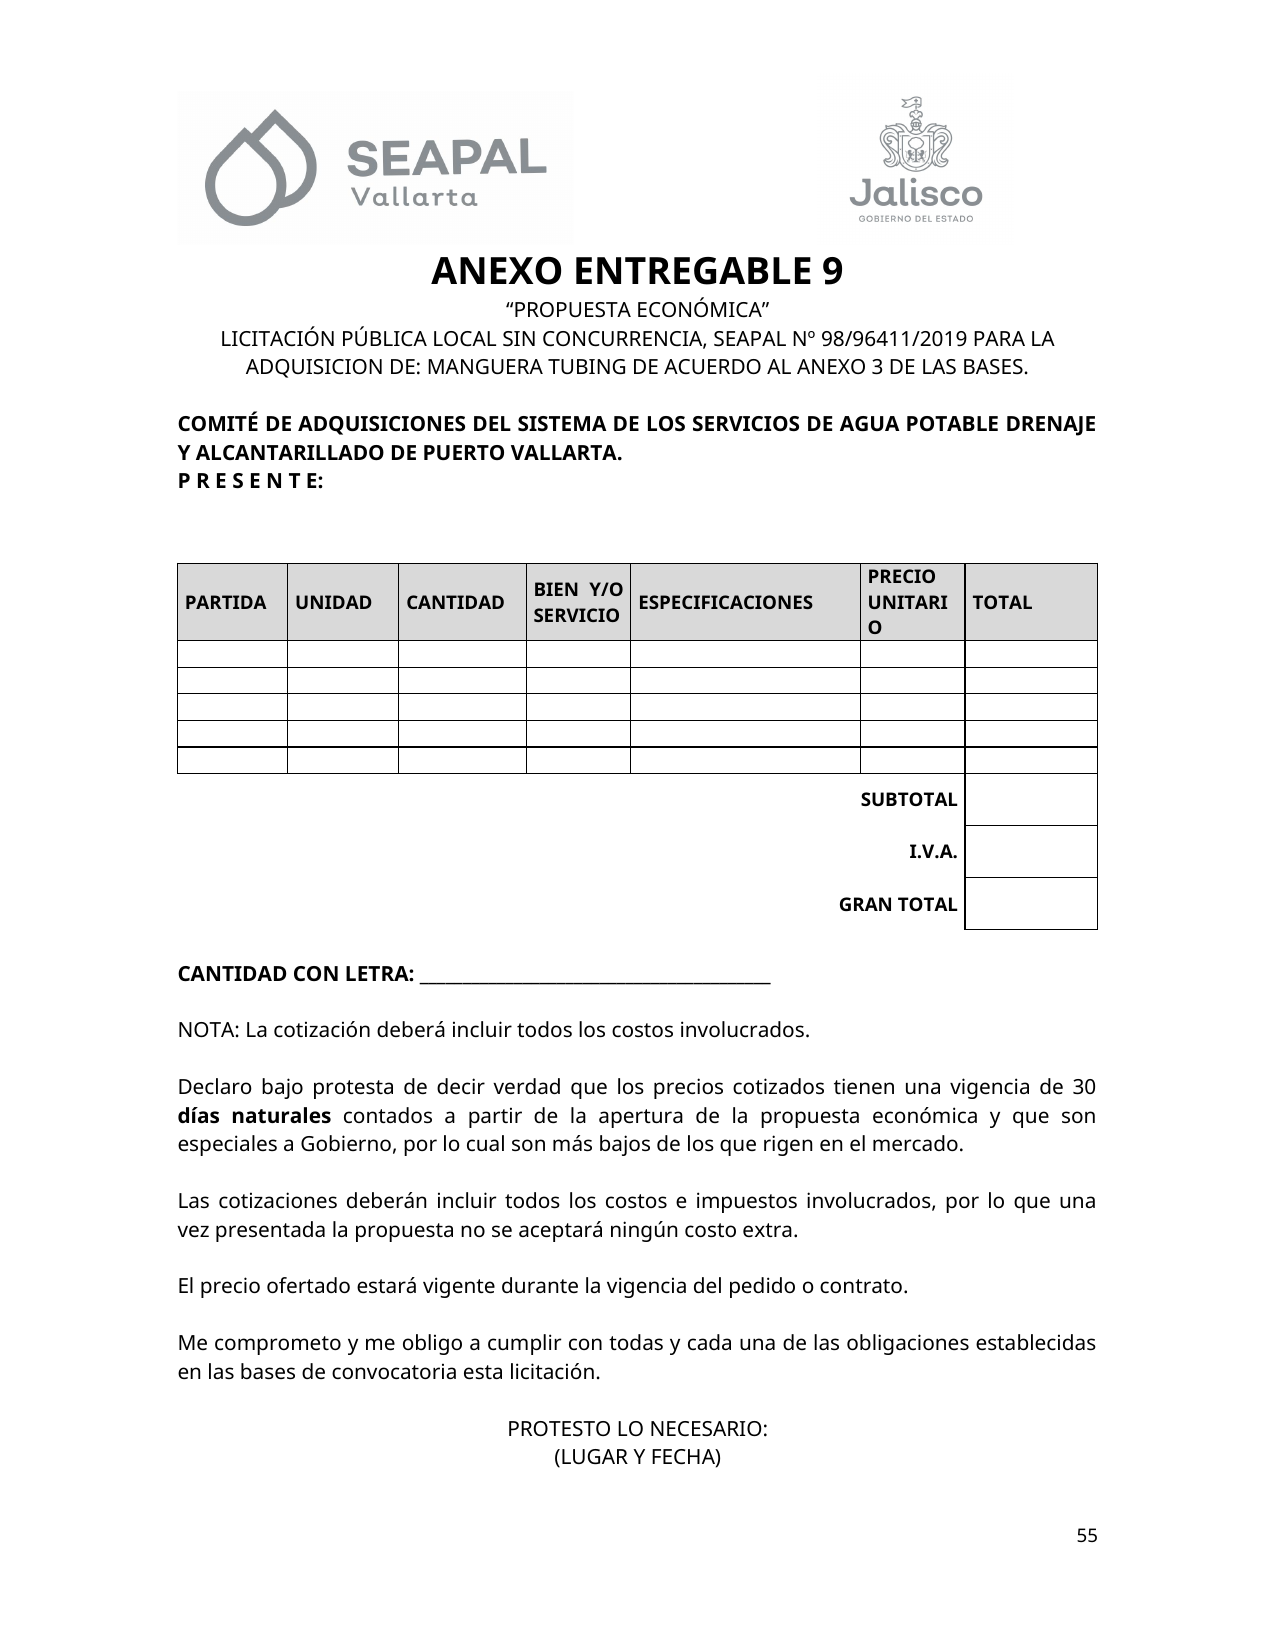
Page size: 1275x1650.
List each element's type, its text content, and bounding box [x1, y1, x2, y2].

table_cell [399, 694, 526, 720]
table_cell [399, 668, 526, 693]
table_cell [288, 668, 398, 693]
table_cell [631, 748, 860, 773]
table_cell [861, 748, 964, 773]
text (LUGAR Y FECHA) [177, 1442, 1098, 1471]
text El precio ofertado estará vigente durante la vigencia del pedido o contrato. [177, 1272, 1098, 1300]
table_cell [288, 748, 398, 773]
table_cell SUBTOTAL [177, 774, 964, 825]
table_cell [527, 694, 630, 720]
table_cell [861, 721, 964, 746]
table_cell [527, 641, 630, 667]
table_header ESPECIFICACIONES [631, 564, 860, 640]
table_cell [861, 694, 964, 720]
table_header UNIDAD [288, 564, 398, 640]
table_cell [966, 668, 1097, 693]
text COMITÉ DE ADQUISICIONES DEL SISTEMA DE LOS SERVICIOS DE AGUA POTABLE DRENAJE Y ALCANTARILLADO DE PUERTO VALLARTA. [177, 409, 1098, 466]
text P R E S E N T E: [177, 466, 1098, 494]
text “PROPUESTA ECONÓMICA” [177, 295, 1098, 324]
table_cell [966, 721, 1097, 746]
table_cell [631, 641, 860, 667]
picture [817, 73, 1015, 245]
table_cell [527, 668, 630, 693]
text Las cotizaciones deberán incluir todos los costos e impuestos involucrados, por lo que una vez presentada la propuesta no se aceptará ningún costo extra. [177, 1186, 1098, 1243]
table_cell [288, 641, 398, 667]
table_cell [178, 748, 287, 773]
text ANEXO ENTREGABLE 9 [177, 244, 1098, 295]
text PROTESTO LO NECESARIO: [177, 1414, 1098, 1442]
table_header TOTAL [966, 564, 1097, 640]
table_cell [178, 641, 287, 667]
table_cell [399, 641, 526, 667]
picture [177, 91, 574, 245]
table_cell [966, 641, 1097, 667]
table_cell [527, 721, 630, 746]
table_header bien y/o servicio [527, 564, 630, 640]
table_cell [527, 748, 630, 773]
table_cell [966, 748, 1097, 773]
table_header Partida [178, 564, 287, 640]
text NOTA: La cotización deberá incluir todos los costos involucrados. [177, 1016, 1098, 1044]
table_cell [861, 668, 964, 693]
table_cell [631, 694, 860, 720]
table_cell [399, 748, 526, 773]
text Me comprometo y me obligo a cumplir con todas y cada una de las obligaciones establecidas en las bases de convocatoria esta licitación. [177, 1328, 1098, 1385]
table_header Cantidad [399, 564, 526, 640]
table_cell [966, 878, 1097, 929]
table_cell [966, 694, 1097, 720]
table_cell GRAN TOTAL [177, 877, 964, 929]
table_cell [861, 641, 964, 667]
table_cell [178, 721, 287, 746]
table_cell [631, 668, 860, 693]
text LICITACIÓN PÚBLICA LOCAL SIN CONCURRENCIA, SEAPAL Nº 98/96411/2019 PARA LA ADQUISICION DE: MANGUERA TUBING DE ACUERDO AL ANEXO 3 DE LAS BASES. [177, 324, 1098, 381]
table_header precio uNITARIO [861, 564, 964, 640]
table_cell [966, 826, 1097, 877]
table_cell [631, 721, 860, 746]
table_cell [288, 694, 398, 720]
table_cell [399, 721, 526, 746]
text Declaro bajo protesta de decir verdad que los precios cotizados tienen una vigencia de 30 días naturales contados a partir de la apertura de la propuesta económica y que son especiales a Gobierno, por lo cual son más bajos de los que rigen en el mercado. [177, 1072, 1098, 1158]
table_cell I.V.A. [177, 825, 964, 877]
text CANTIDAD CON LETRA: _________________________________________ [177, 959, 1098, 987]
table_cell [178, 668, 287, 693]
table_cell [966, 774, 1097, 825]
table_cell [288, 721, 398, 746]
table_cell [178, 694, 287, 720]
